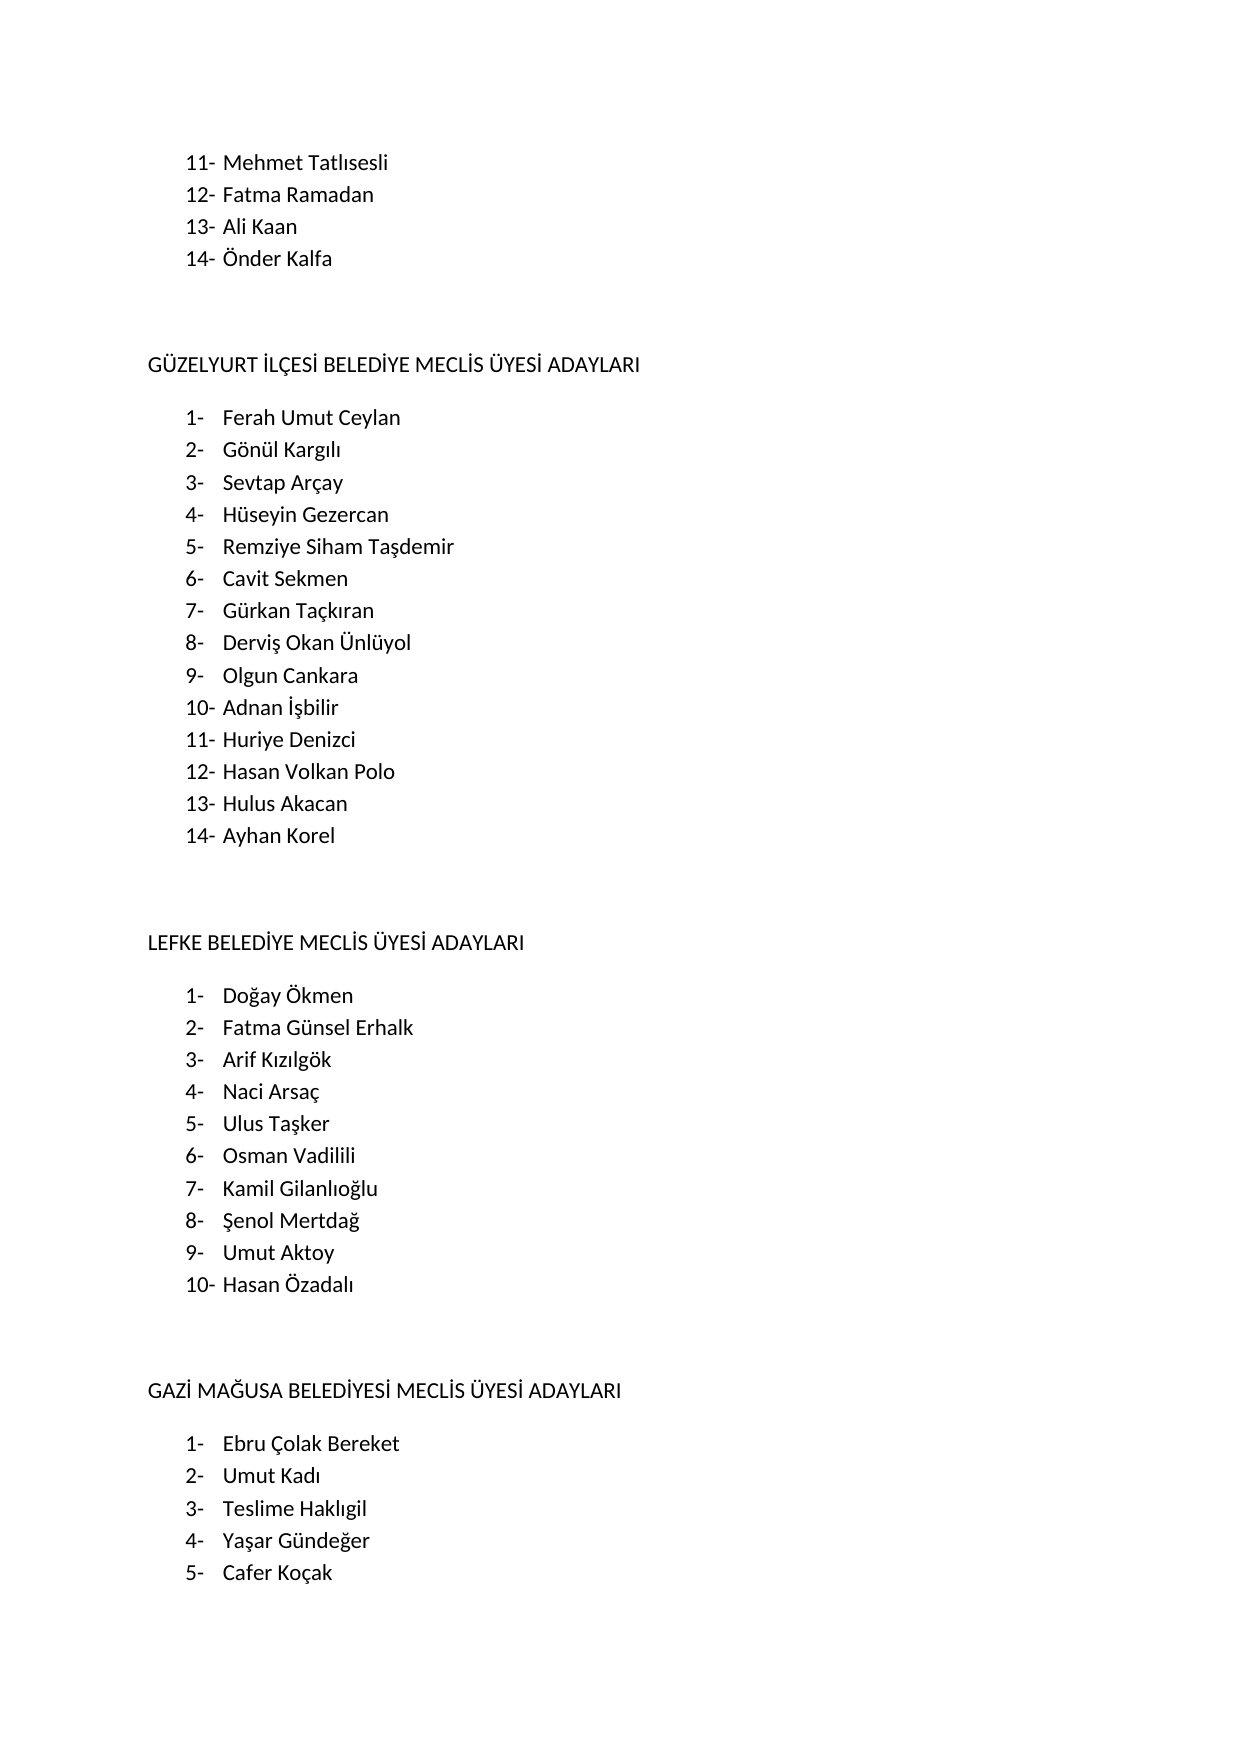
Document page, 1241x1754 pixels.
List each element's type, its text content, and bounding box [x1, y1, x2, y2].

text LEFKE BELEDİYE MECLİS ÜYESİ ADAYLARI [148, 928, 1093, 956]
list Remziye Siham Taşdemir [185, 532, 1093, 560]
list Umut Kadı [185, 1462, 1093, 1490]
list Fatma Ramadan [185, 180, 1093, 208]
list Ali Kaan [185, 212, 1093, 240]
list Hulus Akacan [185, 789, 1093, 817]
list Kamil Gilanlıoğlu [185, 1174, 1093, 1202]
list Arif Kızılgök [185, 1045, 1093, 1073]
text GÜZELYURT İLÇESİ BELEDİYE MECLİS ÜYESİ ADAYLARI [148, 350, 1093, 378]
list Teslime Haklıgil [185, 1494, 1093, 1522]
list Ebru Çolak Bereket [185, 1429, 1093, 1457]
list Sevtap Arçay [185, 468, 1093, 496]
text GAZİ MAĞUSA BELEDİYESİ MECLİS ÜYESİ ADAYLARI [148, 1376, 1093, 1404]
list Osman Vadilili [185, 1142, 1093, 1170]
list Fatma Günsel Erhalk [185, 1013, 1093, 1041]
list Ferah Umut Ceylan [185, 403, 1093, 431]
list Huriye Denizci [185, 725, 1093, 753]
list Naci Arsaç [185, 1077, 1093, 1105]
list Adnan İşbilir [185, 693, 1093, 721]
list Şenol Mertdağ [185, 1206, 1093, 1234]
list Hasan Özadalı [185, 1270, 1093, 1298]
list Gürkan Taçkıran [185, 596, 1093, 624]
list Olgun Cankara [185, 661, 1093, 689]
list Derviş Okan Ünlüyol [185, 628, 1093, 657]
list Cafer Koçak [185, 1558, 1093, 1586]
list Mehmet Tatlısesli [185, 148, 1093, 176]
list Yaşar Gündeğer [185, 1526, 1093, 1554]
list Cavit Sekmen [185, 564, 1093, 592]
list Ulus Taşker [185, 1109, 1093, 1137]
list Hasan Volkan Polo [185, 757, 1093, 785]
list Hüseyin Gezercan [185, 500, 1093, 528]
list Ayhan Korel [185, 822, 1093, 850]
list Umut Aktoy [185, 1238, 1093, 1266]
list Önder Kalfa [185, 244, 1093, 272]
list Doğay Ökmen [185, 981, 1093, 1009]
list Gönül Kargılı [185, 435, 1093, 463]
